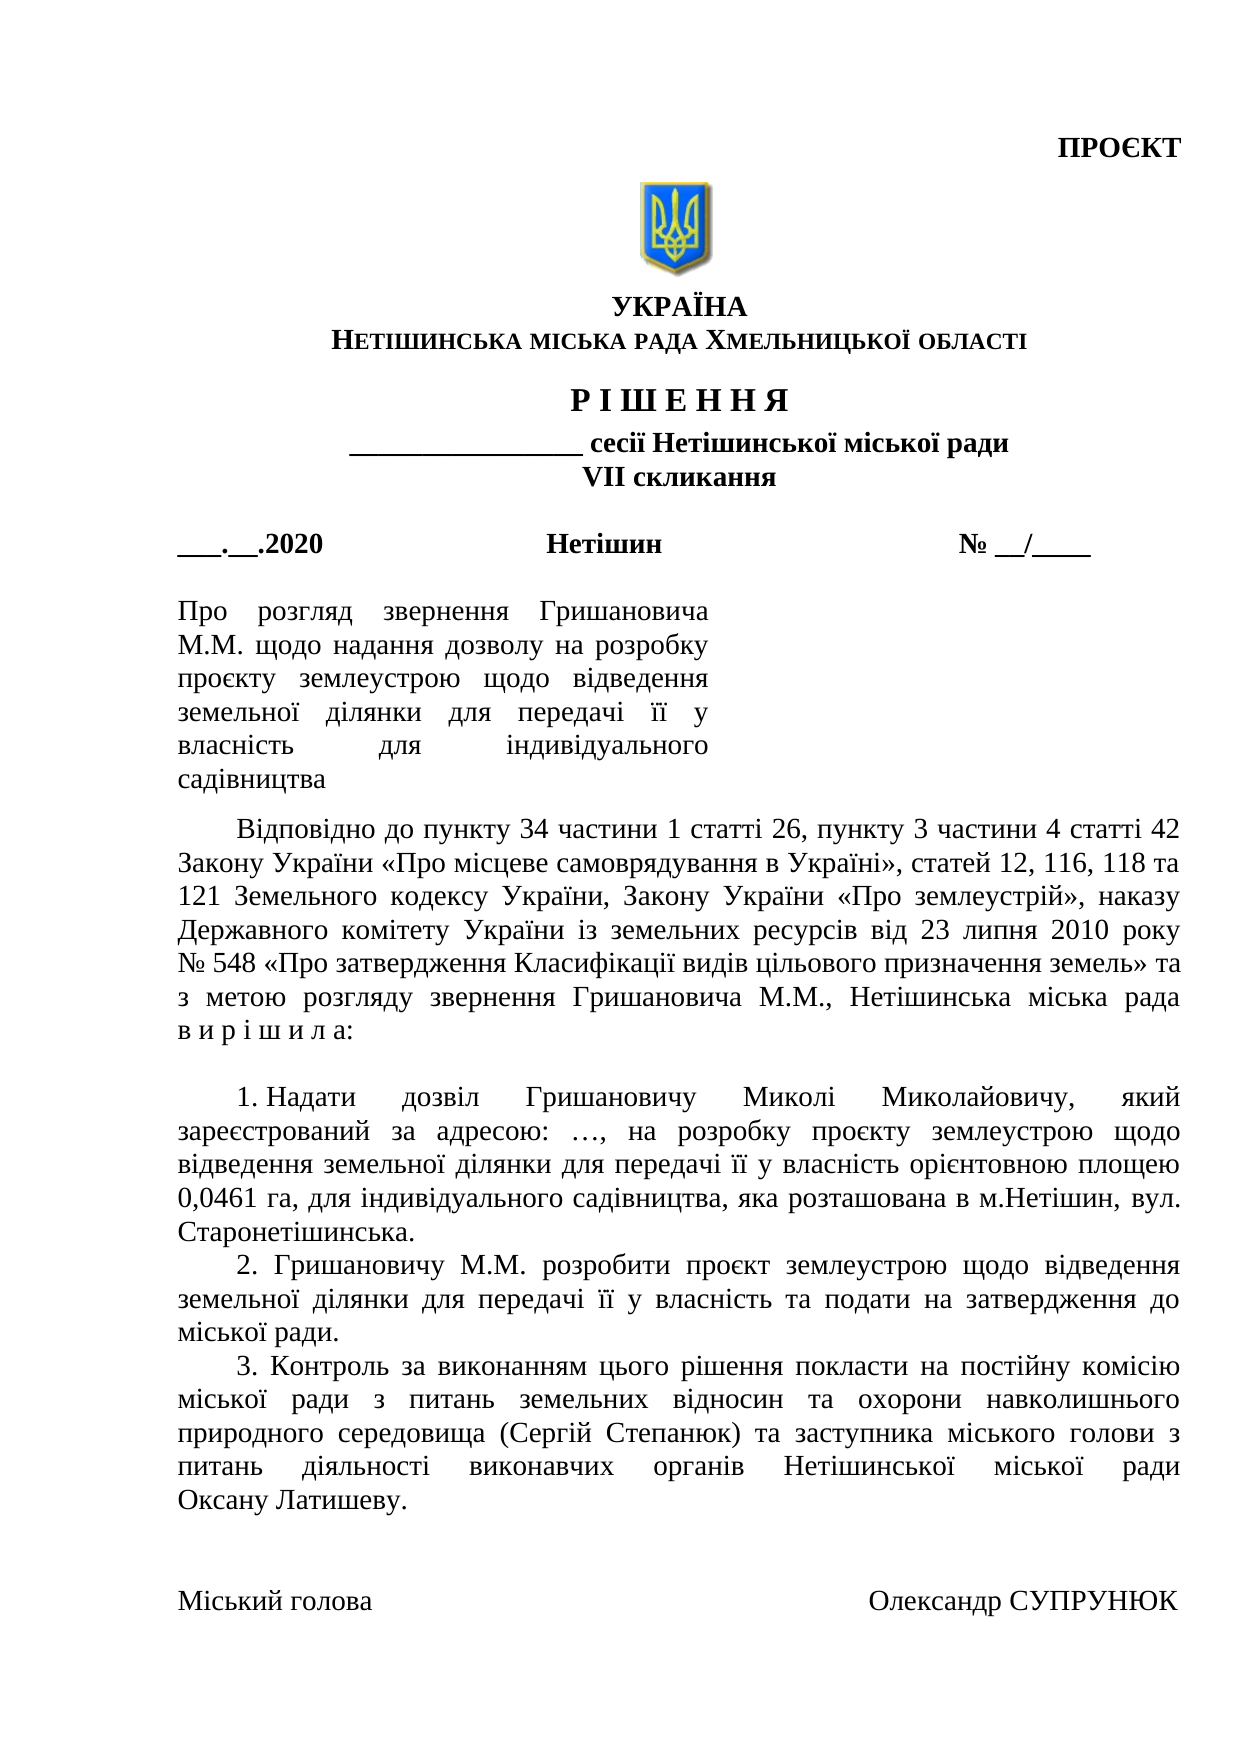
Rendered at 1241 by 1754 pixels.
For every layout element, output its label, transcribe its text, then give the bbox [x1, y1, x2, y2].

text Про розгляд звернення Гришановича М.М. щодо надання дозволу на розробку проєкту землеустрою щодо відведення земельної ділянки для передачі її у власність для індивідуального садівництва [177, 593, 709, 794]
text ________________ сесії Нетішинської міської ради [177, 426, 1181, 459]
picture [640, 182, 714, 277]
text 2. Гришановичу М.М. розробити проєкт землеустрою щодо відведення земельної ділянки для передачі її у власність та подати на затвердження до міської ради. [177, 1247, 1181, 1348]
text Нетішинська міська рада Хмельницької області [177, 322, 1181, 356]
text УКРАЇНА [177, 177, 1181, 322]
text 3. Контроль за виконанням цього рішення покласти на постійну комісію міської ради з питань земельних відносин та охорони навколишнього природного середовища (Сергій Степанюк) та заступника міського голови з питань діяльності виконавчих органів Нетішинської міської ради Оксану Латишеву. [177, 1348, 1181, 1516]
text ___.__.2020 Нетішин № __/____ [177, 526, 1181, 560]
text Міський голова Олександр СУПРУНЮК [177, 1583, 1181, 1616]
text ПРОЄКТ [177, 131, 1181, 164]
text Р І Ш Е Н Н Я [177, 380, 1181, 418]
text Відповідно до пункту 34 частини 1 статті 26, пункту 3 частини 4 статті 42 Закону України «Про місцеве самоврядування в Україні», статей 12, 116, 118 та 121 Земельного кодексу України, Закону України «Про землеустрій», наказу Державного комітету України із земельних ресурсів від 23 липня 2010 року № 548 «Про затвердження Класифікації видів цільового призначення земель» та з метою розгляду звернення Гришановича М.М., Нетішинська міська рада в и р і ш и л а: [177, 811, 1181, 1046]
text VІІ скликання [177, 459, 1181, 493]
list Надати дозвіл Гришановичу Миколі Миколайовичу, який зареєстрований за адресою: …, на розробку проєкту землеустрою щодо відведення земельної ділянки для передачі її у власність орієнтовною площею 0,0461 га, для індивідуального садівництва, яка розташована в м.Нетішин, вул. Старонетішинська. [177, 1079, 1181, 1247]
